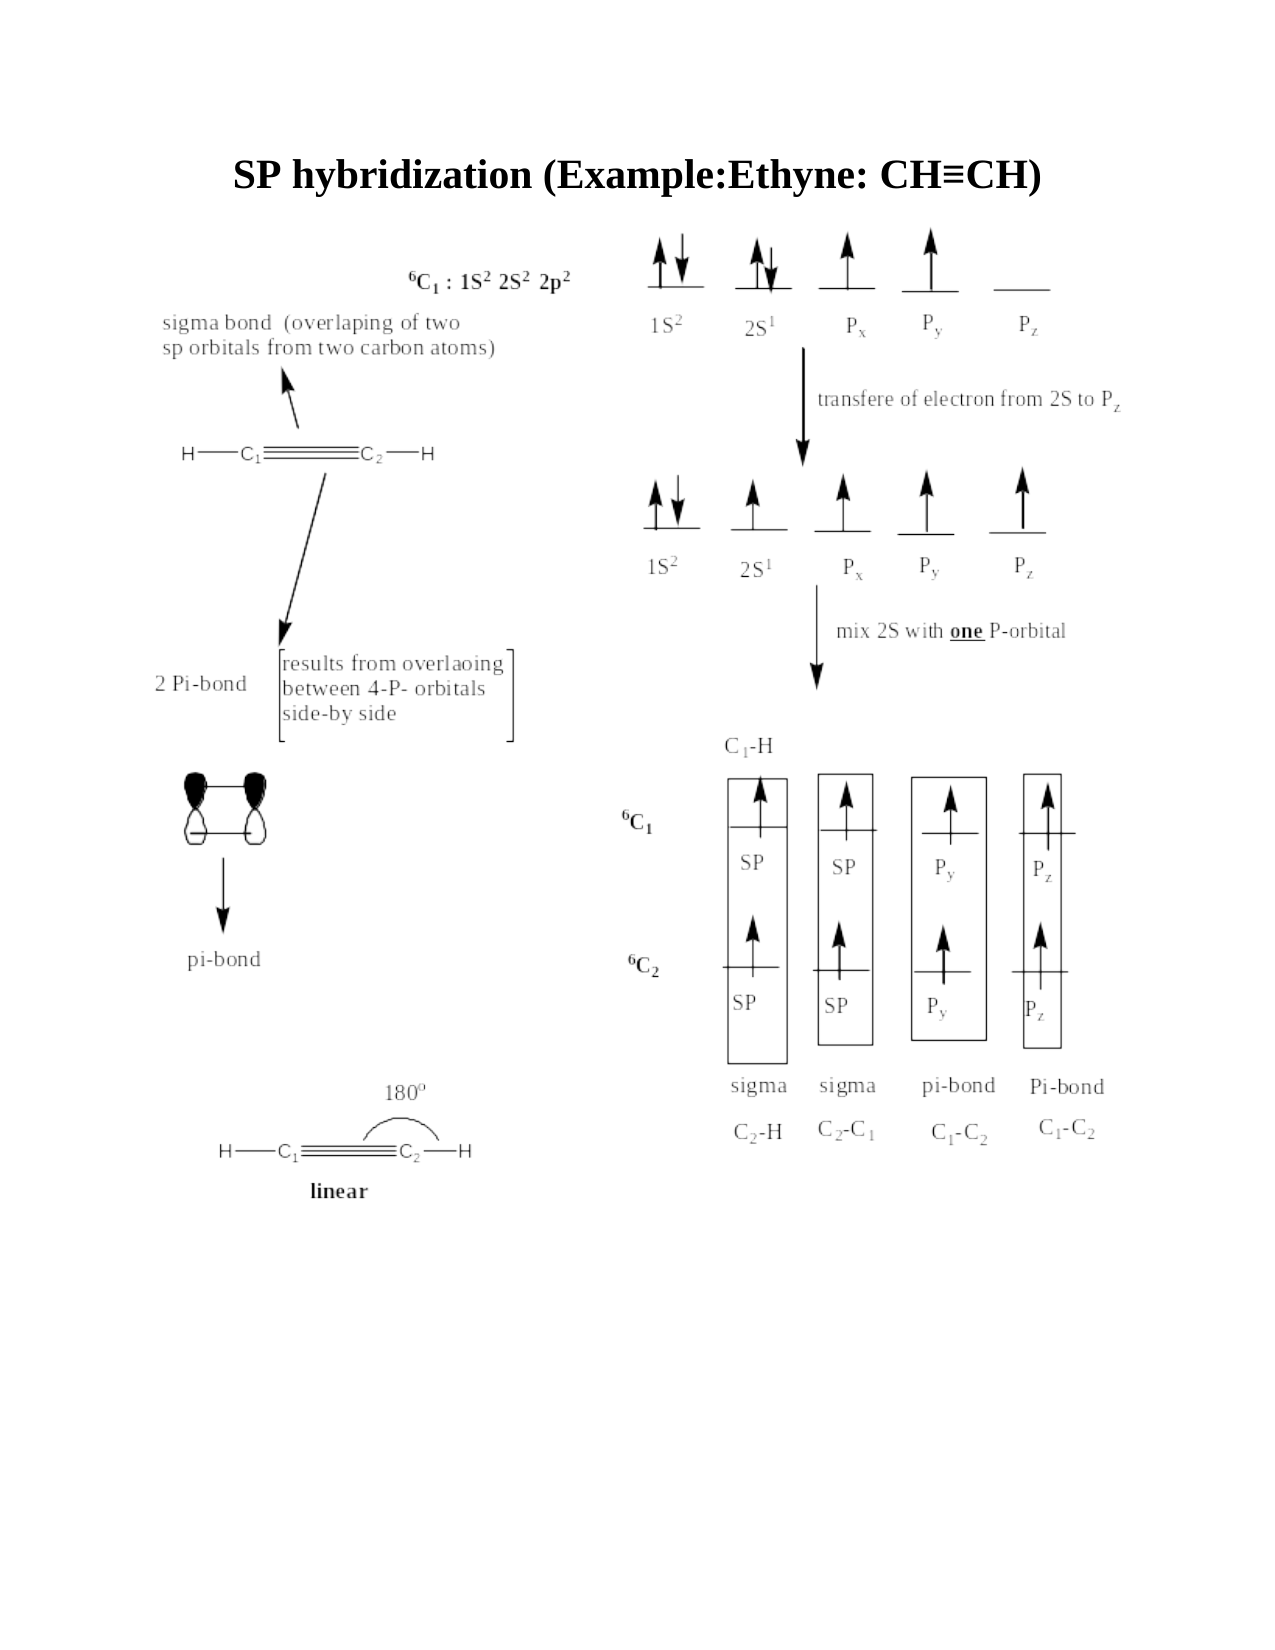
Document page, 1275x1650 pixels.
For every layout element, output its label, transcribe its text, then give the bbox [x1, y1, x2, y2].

text SP hybridization (Example:Ethyne: CH≡CH) [150, 150, 1125, 198]
